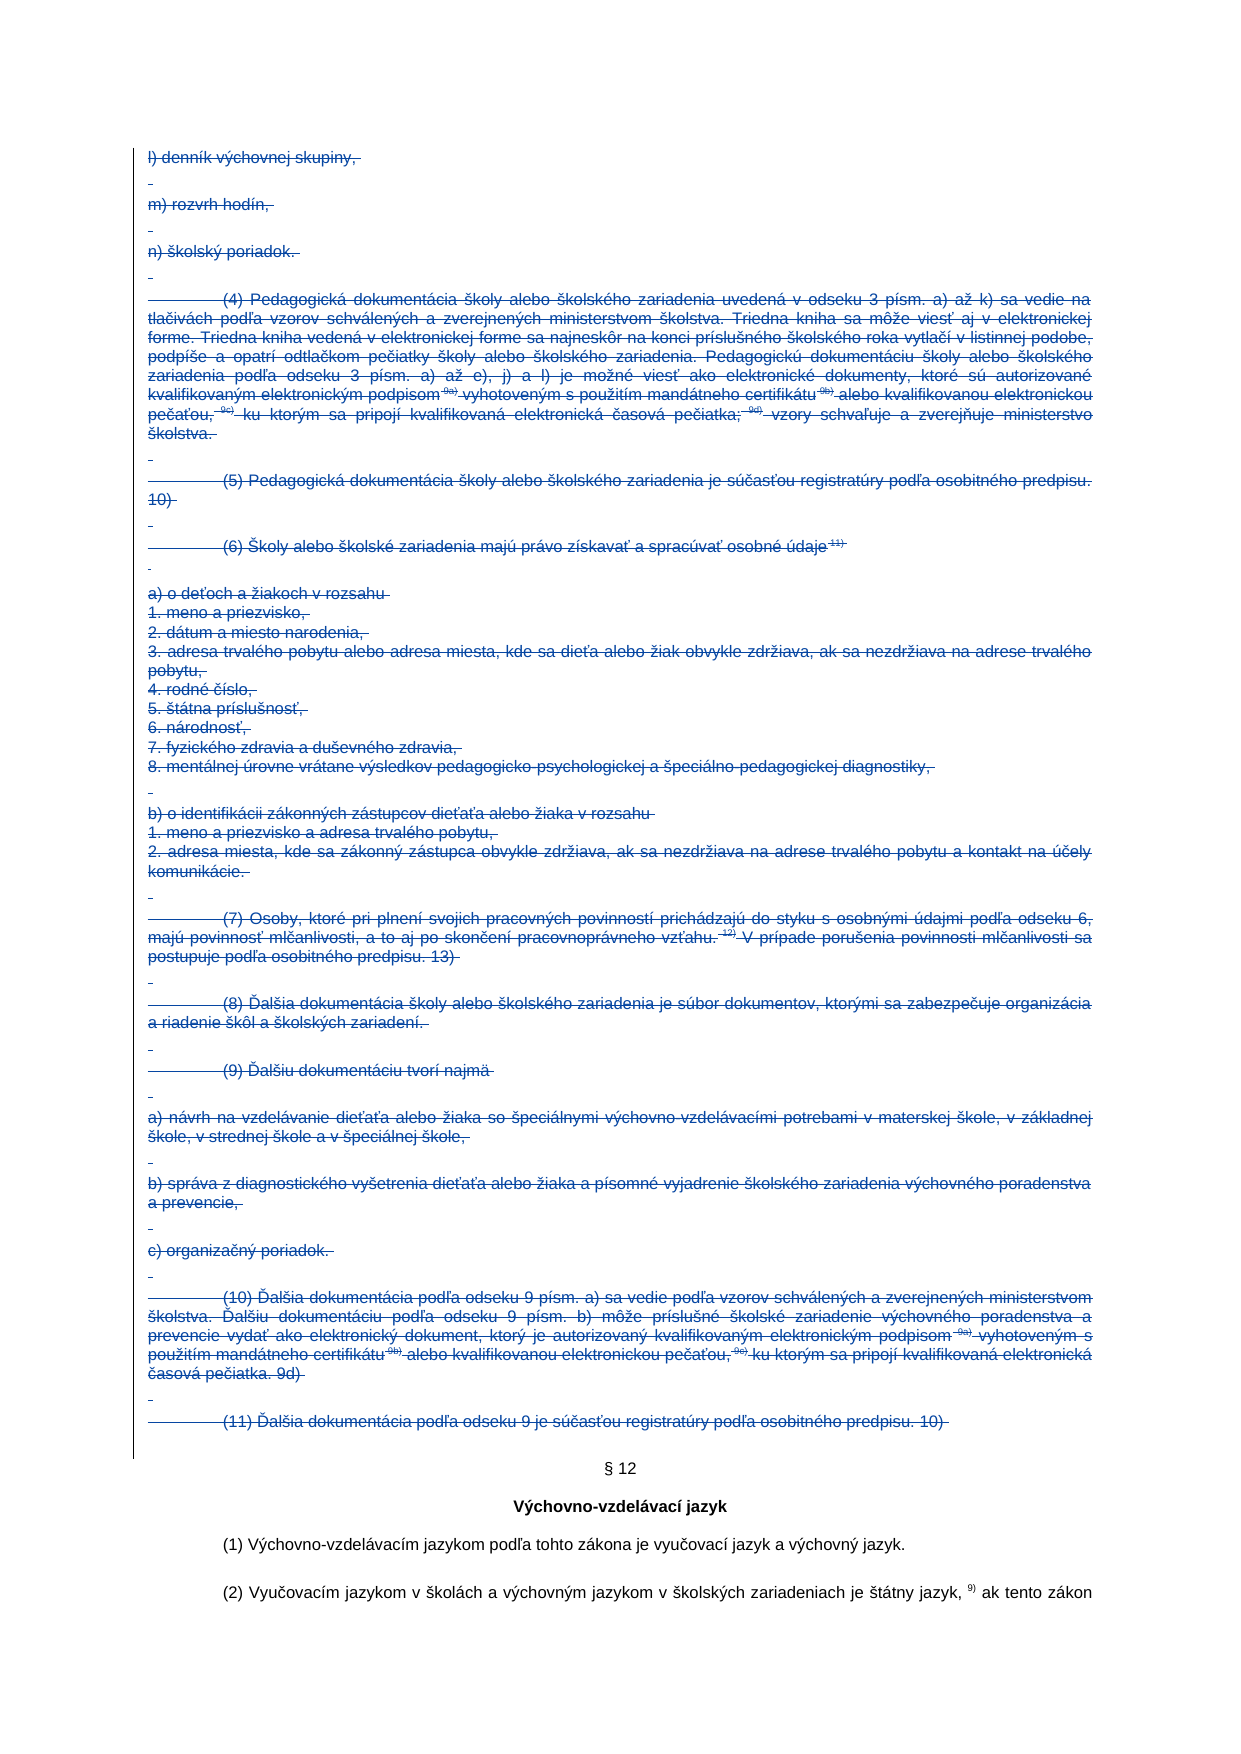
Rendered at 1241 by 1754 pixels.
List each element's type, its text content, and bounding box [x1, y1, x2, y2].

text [148, 1582, 1092, 1602]
text (1) Výchovno-vzdelávacím jazykom podľa tohto zákona je vyučovací jazyk a výchovný jazyk. [148, 1535, 1092, 1554]
text § 12 [148, 1458, 1092, 1478]
text Výchovno-vzdelávací jazyk [148, 1497, 1092, 1516]
